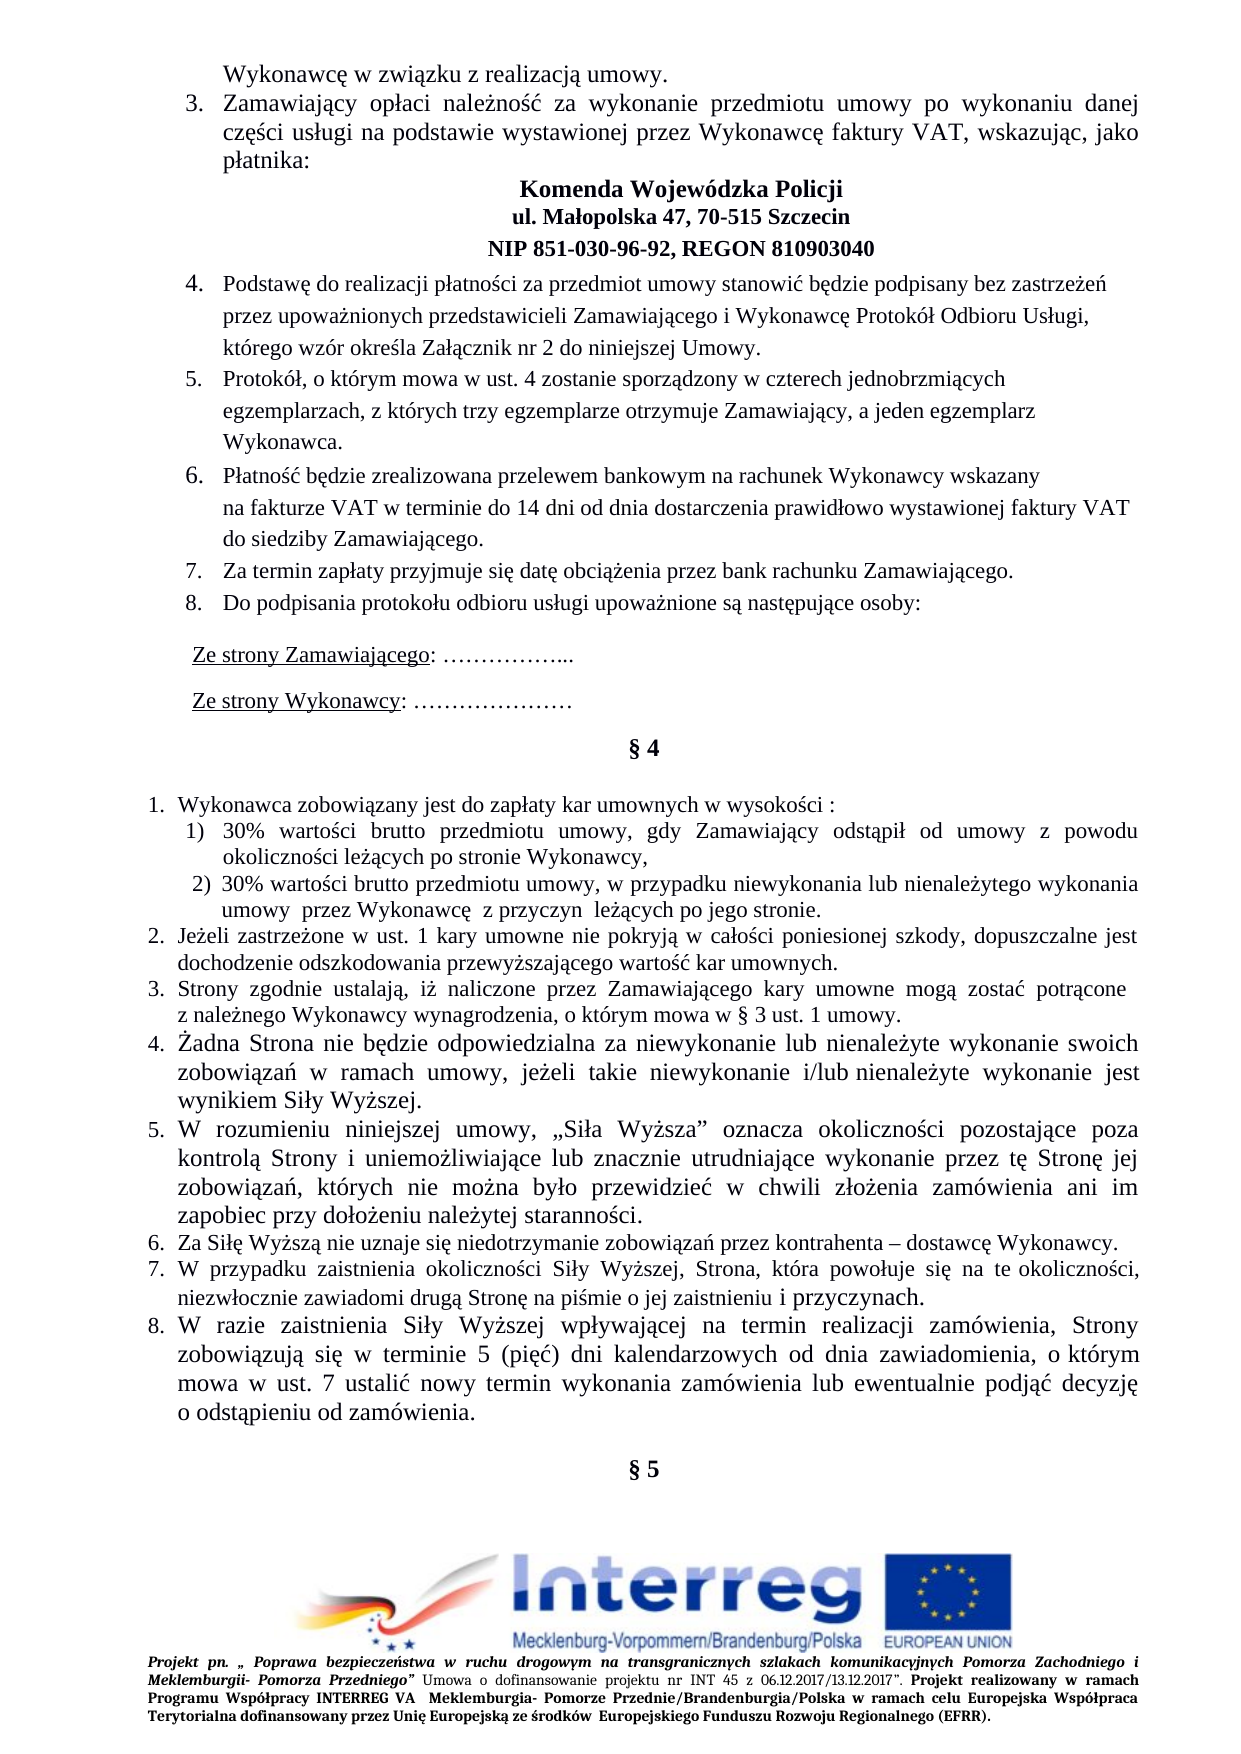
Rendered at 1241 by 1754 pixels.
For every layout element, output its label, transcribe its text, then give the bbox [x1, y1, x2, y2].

list W razie zaistnienia Siły Wyższej wpływającej na termin realizacji zamówienia, Strony zobowiązują się w terminie 5 (pięć) dni kalendarzowych od dnia zawiadomienia, o którym mowa w ust. 7 ustalić nowy termin wykonania zamówienia lub ewentualnie podjąć decyzję o odstąpieniu od zamówienia. [148, 1311, 1140, 1426]
list Płatność będzie zrealizowana przelewem bankowym na rachunek Wykonawcy wskazany na fakturze VAT w terminie do 14 dni od dnia dostarczenia prawidłowo wystawionej faktury VAT do siedziby Zamawiającego. [185, 460, 1140, 552]
text NIP 851-030-96-92, REGON 810903040 [223, 236, 1140, 262]
text Ze strony Wykonawcy: ………………… [192, 687, 1140, 713]
list Zamawiający opłaci należność za wykonanie przedmiotu umowy po wykonaniu danej części usługi na podstawie wystawionej przez Wykonawcę faktury VAT, wskazując, jako płatnika: [185, 88, 1140, 174]
text § 5 [148, 1454, 1140, 1483]
text Ze strony Zamawiającego: ……………... [192, 641, 1140, 667]
list W rozumieniu niniejszej umowy, „Siła Wyższa” oznacza okoliczności pozostające poza kontrolą Strony i uniemożliwiające lub znacznie utrudniające wykonanie przez tę Stronę jej zobowiązań, których nie można było przewidzieć w chwili złożenia zamówienia ani im zapobiec przy dołożeniu należytej staranności. [148, 1114, 1140, 1229]
picture [274, 1553, 1014, 1653]
list W przypadku zaistnienia okoliczności Siły Wyższej, Strona, która powołuje się na te okoliczności, niezwłocznie zawiadomi drugą Stronę na piśmie o jej zaistnieniu i przyczynach. [148, 1256, 1140, 1311]
list Za termin zapłaty przyjmuje się datę obciążenia przez bank rachunku Zamawiającego. [185, 557, 1140, 583]
list Żadna Strona nie będzie odpowiedzialna za niewykonanie lub nienależyte wykonanie swoich zobowiązań w ramach umowy, jeżeli takie niewykonanie i/lub nienależyte wykonanie jest wynikiem Siły Wyższej. [148, 1028, 1140, 1114]
list 30% wartości brutto przedmiotu umowy, gdy Zamawiający odstąpił od umowy z powodu okoliczności leżących po stronie Wykonawcy, [185, 817, 1140, 870]
list Jeżeli zastrzeżone w ust. 1 kary umowne nie pokryją w całości poniesionej szkody, dopuszczalne jest dochodzenie odszkodowania przewyższającego wartość kar umownych. [148, 922, 1140, 975]
text Komenda Wojewódzka Policji [223, 174, 1140, 203]
list Protokół, o którym mowa w ust. 4 zostanie sporządzony w czterech jednobrzmiących egzemplarzach, z których trzy egzemplarze otrzymuje Zamawiający, a jeden egzemplarz Wykonawca. [185, 365, 1140, 455]
list Podstawę do realizacji płatności za przedmiot umowy stanowić będzie podpisany bez zastrzeżeń przez upoważnionych przedstawicieli Zamawiającego i Wykonawcę Protokół Odbioru Usługi, którego wzór określa Załącznik nr 2 do niniejszej Umowy. [185, 268, 1140, 360]
list 30% wartości brutto przedmiotu umowy, w przypadku niewykonania lub nienależytego wykonania umowy przez Wykonawcę z przyczyn leżących po jego stronie. [192, 870, 1140, 922]
list Wykonawca zobowiązany jest do zapłaty kar umownych w wysokości : [148, 791, 1140, 817]
text ul. Małopolska 47, 70-515 Szczecin [223, 203, 1140, 229]
text § 4 [148, 733, 1140, 762]
list Za Siłę Wyższą nie uznaje się niedotrzymanie zobowiązań przez kontrahenta – dostawcę Wykonawcy. [148, 1229, 1140, 1256]
list Do podpisania protokołu odbioru usługi upoważnione są następujące osoby: [185, 588, 1140, 615]
list Strony zgodnie ustalają, iż naliczone przez Zamawiającego kary umowne mogą zostać potrącone z należnego Wykonawcy wynagrodzenia, o którym mowa w § 3 ust. 1 umowy. [148, 975, 1140, 1028]
